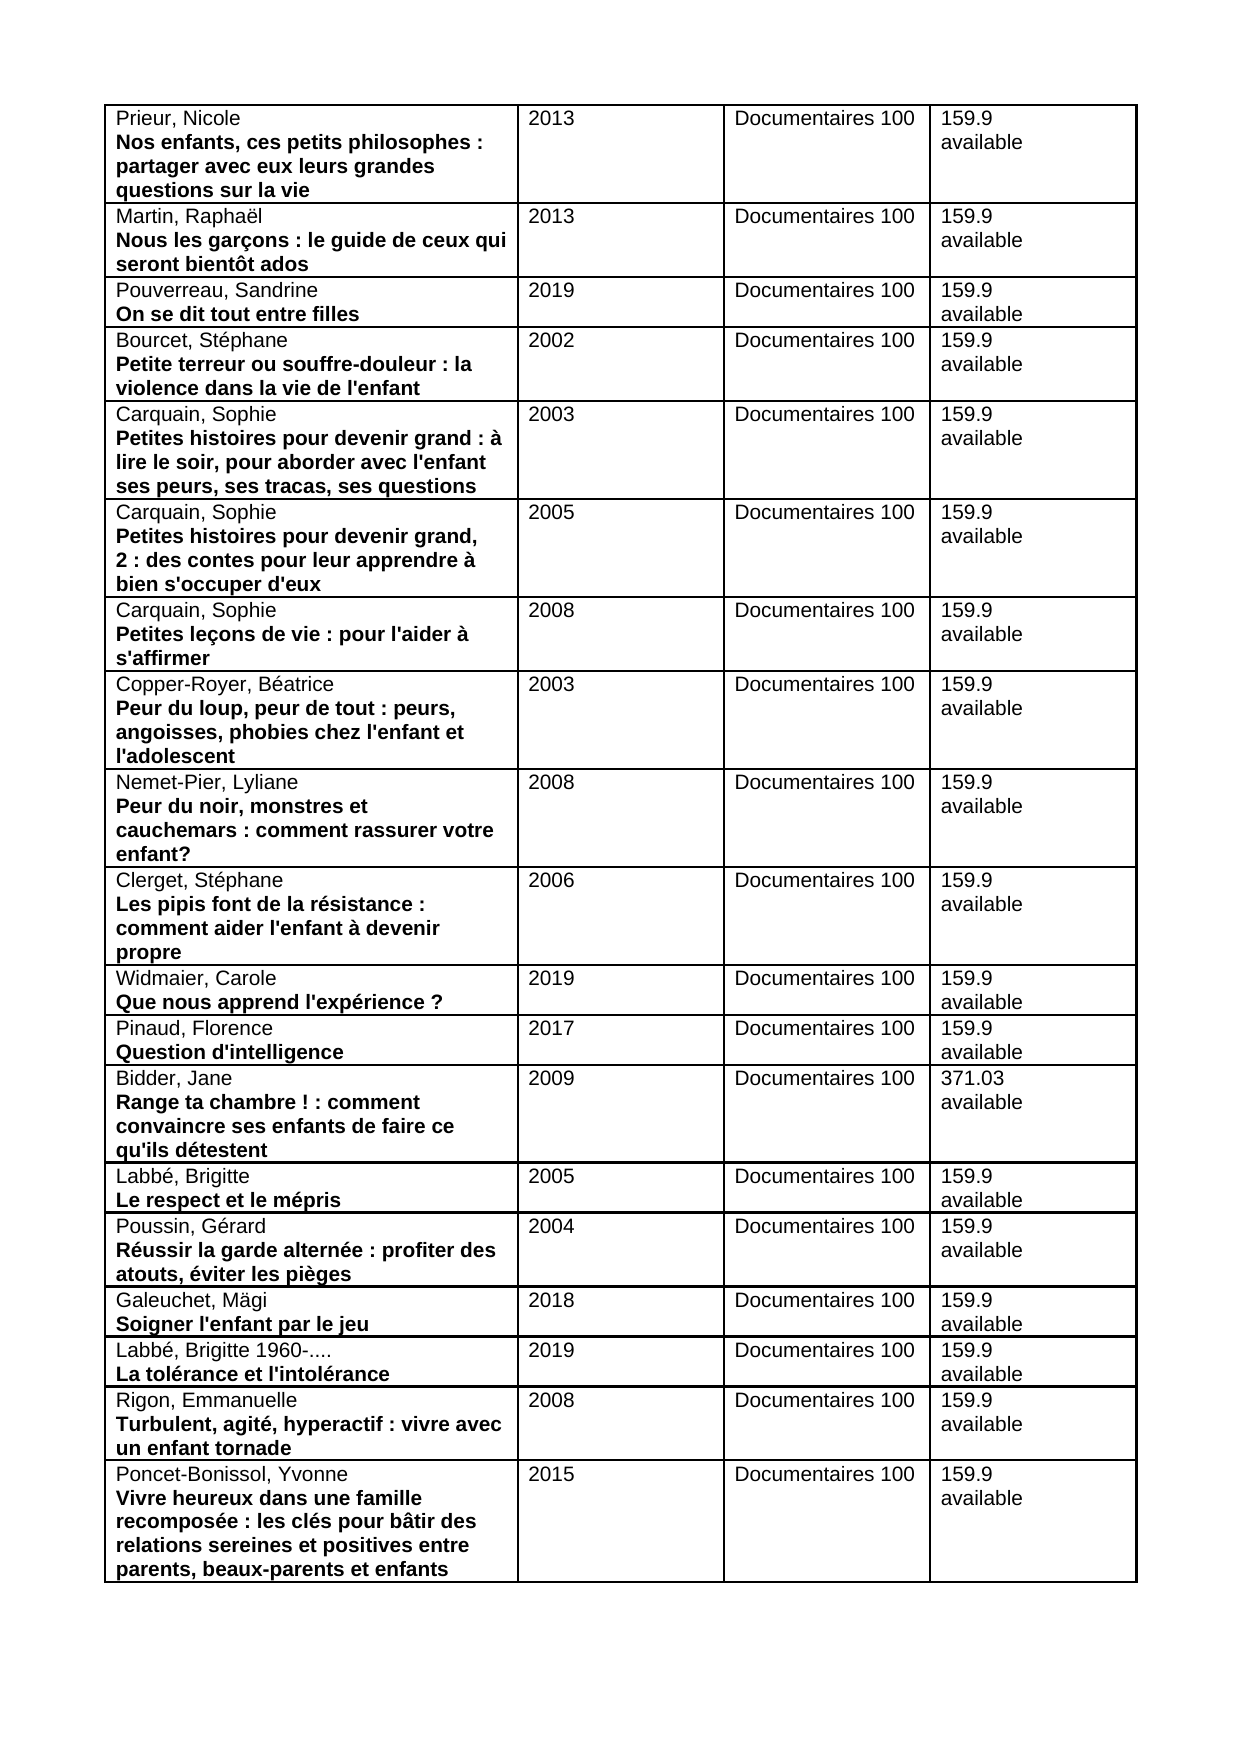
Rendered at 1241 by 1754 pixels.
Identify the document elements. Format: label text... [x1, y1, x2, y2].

table_cell 159.9 available [931, 1388, 1135, 1459]
table_cell Clerget, Stéphane Les pipis font de la résistance : comment aider l'enfant à devenir propre [106, 868, 517, 963]
table_cell Documentaires 100 [725, 402, 929, 498]
table_cell 2015 [519, 1461, 723, 1581]
table_cell Documentaires 100 [725, 1214, 929, 1285]
table_cell Documentaires 100 [725, 328, 929, 400]
table_cell Documentaires 100 [725, 1461, 929, 1581]
table_cell 2018 [519, 1288, 723, 1335]
table_cell 2006 [519, 868, 723, 963]
table_cell 2019 [519, 1338, 723, 1385]
table_cell Labbé, Brigitte 1960-.... La tolérance et l'intolérance [106, 1338, 517, 1385]
table_cell 159.9 available [931, 1461, 1135, 1581]
table_cell 371.03 available [931, 1066, 1135, 1161]
table_cell 159.9 available [931, 598, 1135, 670]
table_cell 2013 [519, 106, 723, 202]
table_cell Martin, Raphaël Nous les garçons : le guide de ceux qui seront bientôt ados [106, 204, 517, 276]
table_cell Documentaires 100 [725, 672, 929, 768]
table_cell 159.9 available [931, 1288, 1135, 1335]
table_cell Documentaires 100 [725, 1016, 929, 1063]
table_cell 159.9 available [931, 770, 1135, 866]
table_cell Documentaires 100 [725, 106, 929, 202]
table_cell 159.9 available [931, 966, 1135, 1013]
table_cell Prieur, Nicole Nos enfants, ces petits philosophes : partager avec eux leurs grandes questions sur la vie [106, 106, 517, 202]
table_cell 159.9 available [931, 1164, 1135, 1211]
table_cell Documentaires 100 [725, 966, 929, 1013]
table_cell Carquain, Sophie Petites leçons de vie : pour l'aider à s'affirmer [106, 598, 517, 670]
table_cell Documentaires 100 [725, 500, 929, 596]
table_cell Rigon, Emmanuelle Turbulent, agité, hyperactif : vivre avec un enfant tornade [106, 1388, 517, 1459]
table_cell Labbé, Brigitte Le respect et le mépris [106, 1164, 517, 1211]
table_cell 2004 [519, 1214, 723, 1285]
table_cell Bidder, Jane Range ta chambre ! : comment convaincre ses enfants de faire ce qu'ils détestent [106, 1066, 517, 1161]
table_cell Documentaires 100 [725, 1388, 929, 1459]
table_cell 159.9 available [931, 672, 1135, 768]
table_cell 2005 [519, 1164, 723, 1211]
table_cell 2013 [519, 204, 723, 276]
table_cell Documentaires 100 [725, 1338, 929, 1385]
table_cell Documentaires 100 [725, 1164, 929, 1211]
table_cell Documentaires 100 [725, 868, 929, 963]
table_cell Documentaires 100 [725, 598, 929, 670]
table_cell 2003 [519, 672, 723, 768]
table_cell 2017 [519, 1016, 723, 1063]
table_cell Nemet-Pier, Lyliane Peur du noir, monstres et cauchemars : comment rassurer votre enfant? [106, 770, 517, 866]
table_cell 159.9 available [931, 1016, 1135, 1063]
table_cell Poncet-Bonissol, Yvonne Vivre heureux dans une famille recomposée : les clés pour bâtir des relations sereines et positives entre parents, beaux-parents et enfants [106, 1461, 517, 1581]
table_cell Documentaires 100 [725, 1066, 929, 1161]
table_cell 2008 [519, 770, 723, 866]
table_cell 2008 [519, 1388, 723, 1459]
table_cell 159.9 available [931, 500, 1135, 596]
table_cell Documentaires 100 [725, 278, 929, 326]
table_cell 2009 [519, 1066, 723, 1161]
table_cell 159.9 available [931, 868, 1135, 963]
table_cell Carquain, Sophie Petites histoires pour devenir grand, 2 : des contes pour leur apprendre à bien s'occuper d'eux [106, 500, 517, 596]
table_cell Galeuchet, Mägi Soigner l'enfant par le jeu [106, 1288, 517, 1335]
table_cell Bourcet, Stéphane Petite terreur ou souffre-douleur : la violence dans la vie de l'enfant [106, 328, 517, 400]
table_cell Widmaier, Carole Que nous apprend l'expérience ? [106, 966, 517, 1013]
table_cell 159.9 available [931, 1214, 1135, 1285]
table_cell 159.9 available [931, 278, 1135, 326]
table_cell 2005 [519, 500, 723, 596]
table_cell 159.9 available [931, 204, 1135, 276]
table_cell 2008 [519, 598, 723, 670]
table_cell 159.9 available [931, 106, 1135, 202]
table_cell Copper-Royer, Béatrice Peur du loup, peur de tout : peurs, angoisses, phobies chez l'enfant et l'adolescent [106, 672, 517, 768]
table_cell 2003 [519, 402, 723, 498]
table_cell Documentaires 100 [725, 770, 929, 866]
table_cell Documentaires 100 [725, 1288, 929, 1335]
table_cell Pinaud, Florence Question d'intelligence [106, 1016, 517, 1063]
table_cell 2019 [519, 966, 723, 1013]
table_cell Poussin, Gérard Réussir la garde alternée : profiter des atouts, éviter les pièges [106, 1214, 517, 1285]
table_cell Pouverreau, Sandrine On se dit tout entre filles [106, 278, 517, 326]
table_cell 159.9 available [931, 328, 1135, 400]
table_cell 159.9 available [931, 402, 1135, 498]
table_cell 2002 [519, 328, 723, 400]
table_cell Documentaires 100 [725, 204, 929, 276]
table_cell Carquain, Sophie Petites histoires pour devenir grand : à lire le soir, pour aborder avec l'enfant ses peurs, ses tracas, ses questions [106, 402, 517, 498]
table_cell 159.9 available [931, 1338, 1135, 1385]
table_cell 2019 [519, 278, 723, 326]
